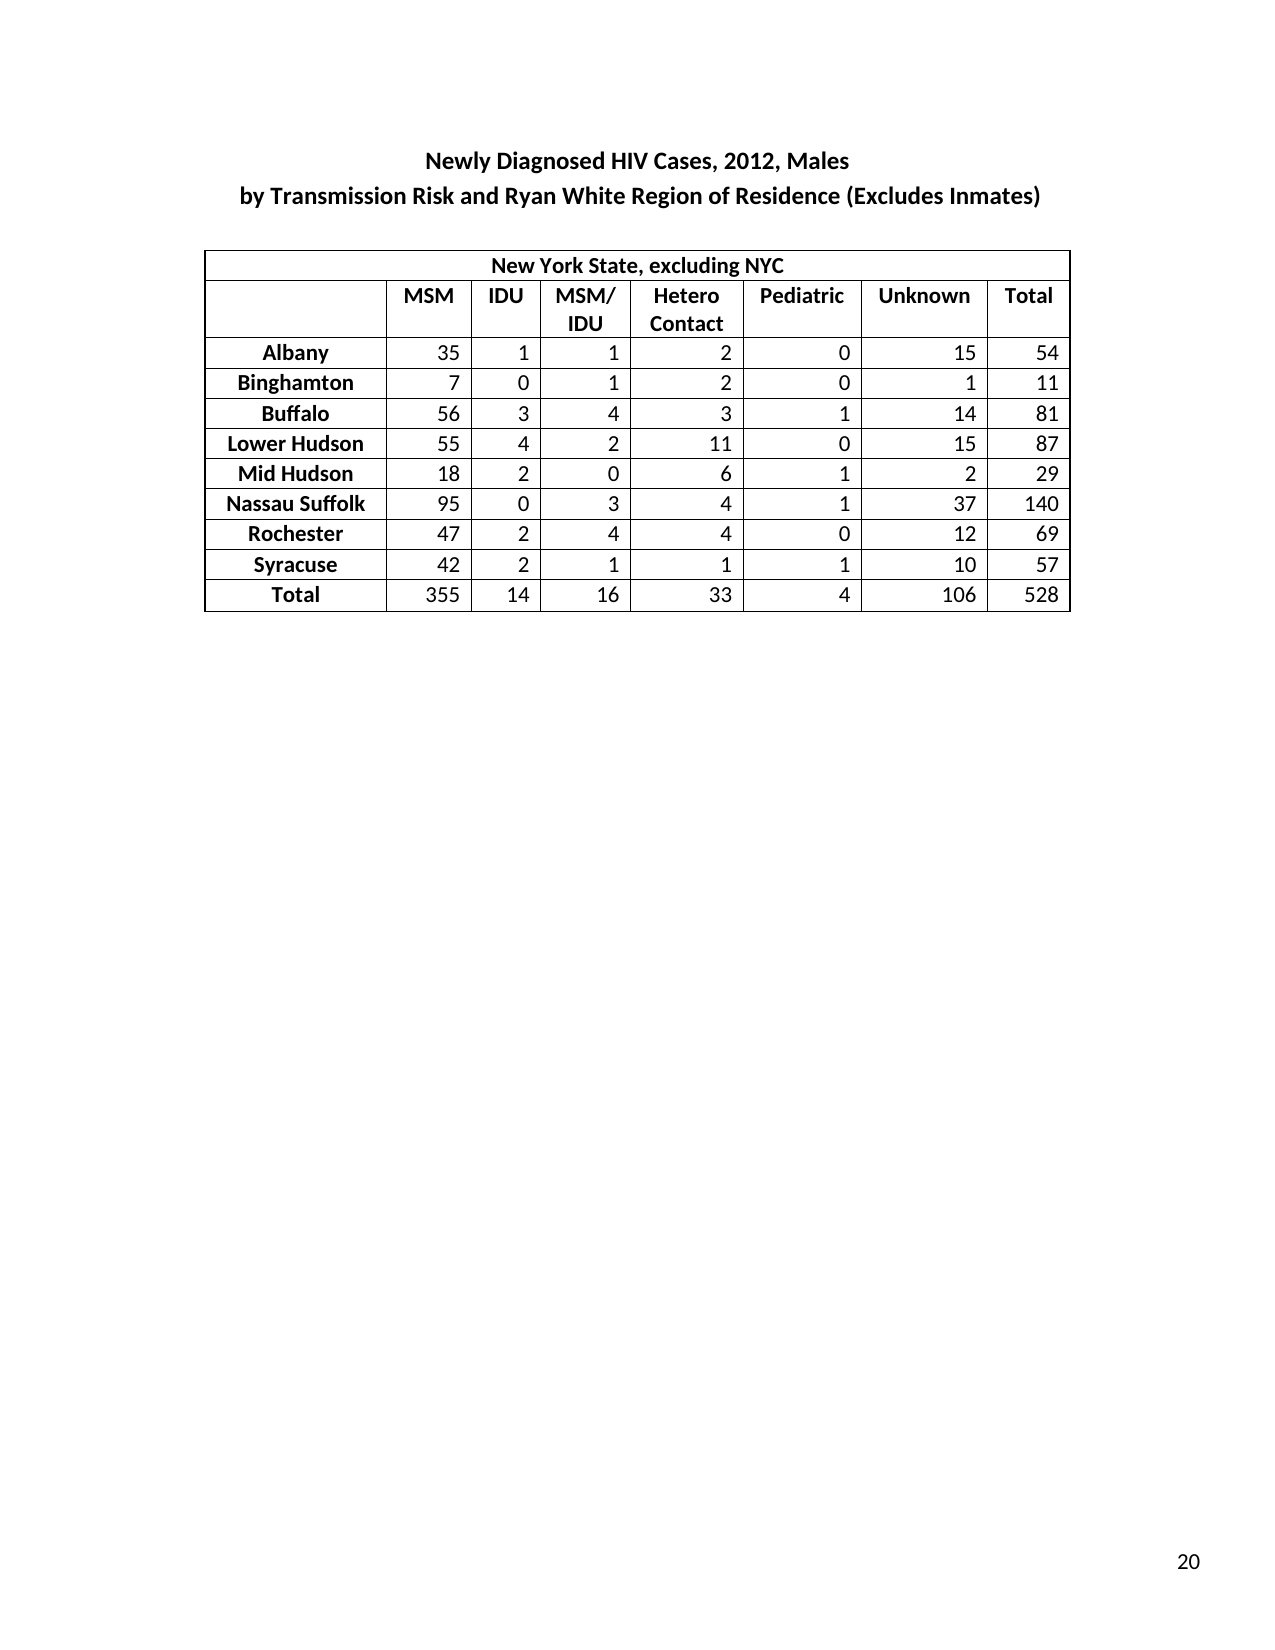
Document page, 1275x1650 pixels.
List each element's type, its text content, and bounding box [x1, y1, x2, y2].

text Newly Diagnosed HIV Cases, 2012, Males [75, 145, 1200, 176]
table_cell 15 [862, 338, 987, 367]
table_cell 2 [472, 459, 540, 488]
table_cell 42 [387, 550, 471, 579]
table_cell Albany [206, 338, 386, 367]
table_cell Syracuse [206, 550, 386, 579]
table_cell MSM [387, 281, 471, 337]
table_cell Hetero Contact [631, 281, 743, 337]
table_cell Pediatric [744, 281, 861, 337]
table_cell 2 [472, 550, 540, 579]
table_cell 0 [744, 369, 861, 398]
table_cell 3 [631, 399, 743, 428]
table_cell 69 [988, 520, 1069, 549]
table_cell 47 [387, 520, 471, 549]
table_cell Unknown [862, 281, 987, 337]
table_cell 3 [472, 399, 540, 428]
table_header New York State, excluding NYC [206, 251, 1069, 280]
table_cell 57 [988, 550, 1069, 579]
table_cell 2 [541, 429, 630, 458]
table_cell 0 [744, 338, 861, 367]
table_cell 355 [387, 580, 471, 611]
table_cell Nassau Suffolk [206, 489, 386, 518]
table_cell IDU [472, 281, 540, 337]
table_cell 528 [988, 580, 1069, 611]
table_cell 1 [541, 550, 630, 579]
table_cell 1 [472, 338, 540, 367]
table_cell 1 [862, 369, 987, 398]
table_cell 1 [541, 369, 630, 398]
table_cell 11 [988, 369, 1069, 398]
table_cell Mid Hudson [206, 459, 386, 488]
table_cell 10 [862, 550, 987, 579]
table_cell 0 [472, 489, 540, 518]
table_cell 2 [862, 459, 987, 488]
table_cell [206, 281, 386, 337]
table_cell 0 [541, 459, 630, 488]
table_cell 15 [862, 429, 987, 458]
table_cell 55 [387, 429, 471, 458]
table_cell 4 [541, 520, 630, 549]
table_cell 33 [631, 580, 743, 611]
table_cell MSM/ IDU [541, 281, 630, 337]
table_cell 81 [988, 399, 1069, 428]
table_cell 1 [744, 459, 861, 488]
table_cell 1 [744, 399, 861, 428]
table_cell 29 [988, 459, 1069, 488]
table_cell Binghamton [206, 369, 386, 398]
table_cell 4 [631, 489, 743, 518]
table_cell 4 [472, 429, 540, 458]
table_cell 35 [387, 338, 471, 367]
text by Transmission Risk and Ryan White Region of Residence (Excludes Inmates) [75, 180, 1200, 211]
table_cell 0 [472, 369, 540, 398]
table_cell 2 [472, 520, 540, 549]
table_cell 4 [744, 580, 861, 611]
table_cell 6 [631, 459, 743, 488]
table_cell 16 [541, 580, 630, 611]
table_cell 1 [631, 550, 743, 579]
table_cell 4 [631, 520, 743, 549]
table_cell Total [988, 281, 1069, 337]
table_cell 0 [744, 520, 861, 549]
table_cell 18 [387, 459, 471, 488]
table_cell 140 [988, 489, 1069, 518]
table_cell Lower Hudson [206, 429, 386, 458]
table_cell 1 [541, 338, 630, 367]
table_cell 1 [744, 489, 861, 518]
table_cell 14 [862, 399, 987, 428]
table_cell 2 [631, 338, 743, 367]
table_cell 54 [988, 338, 1069, 367]
table_cell 2 [631, 369, 743, 398]
table_cell 12 [862, 520, 987, 549]
table_cell 87 [988, 429, 1069, 458]
table_cell 7 [387, 369, 471, 398]
table_cell Rochester [206, 520, 386, 549]
table_cell 1 [744, 550, 861, 579]
table_cell 14 [472, 580, 540, 611]
table_cell 106 [862, 580, 987, 611]
table_cell 3 [541, 489, 630, 518]
table_cell 0 [744, 429, 861, 458]
table_cell Buffalo [206, 399, 386, 428]
table_cell 11 [631, 429, 743, 458]
table_cell 37 [862, 489, 987, 518]
table_cell Total [206, 580, 386, 611]
table_cell 56 [387, 399, 471, 428]
table_cell 4 [541, 399, 630, 428]
table_cell 95 [387, 489, 471, 518]
